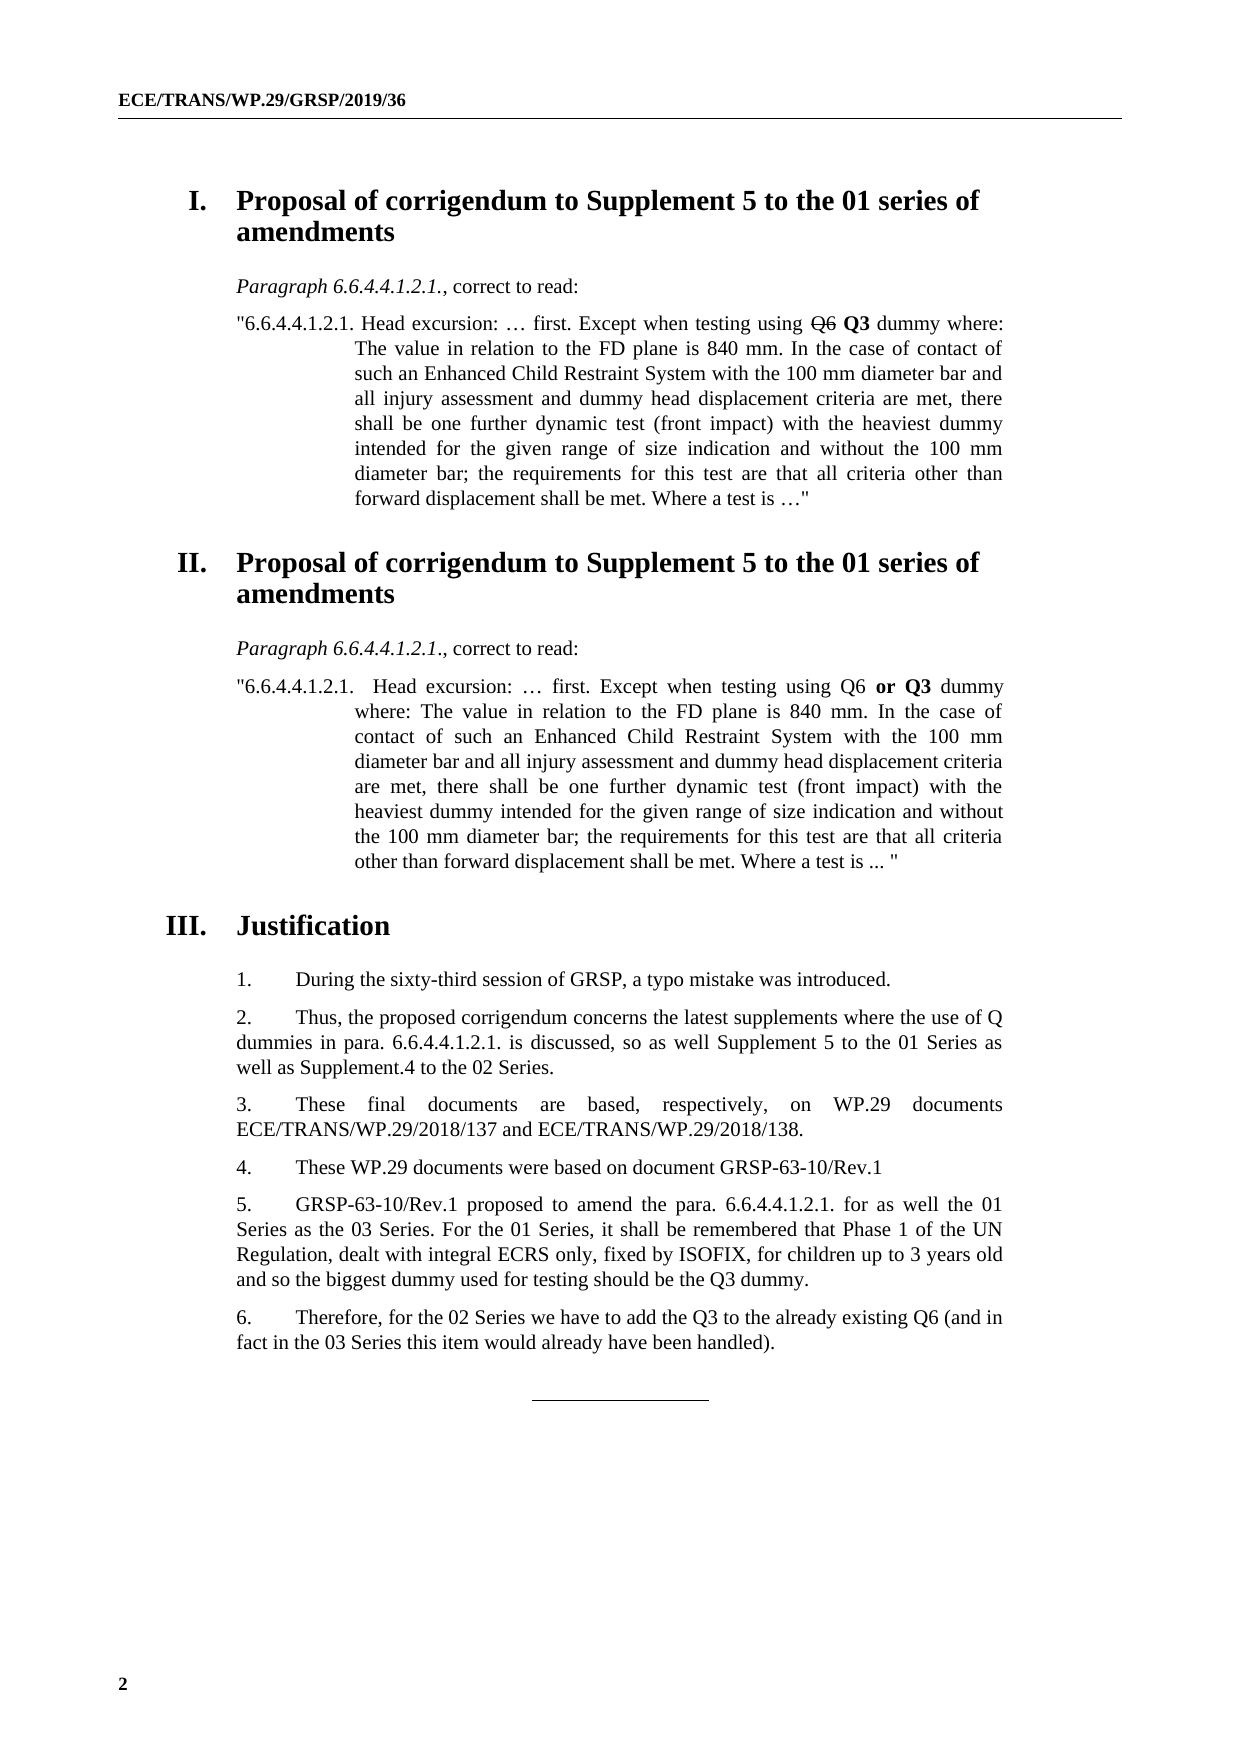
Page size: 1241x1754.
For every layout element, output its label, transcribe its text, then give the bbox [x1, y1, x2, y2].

text 6. Therefore, for the 02 Series we have to add the Q3 to the already existing Q6 (and in fact in the 03 Series this item would already have been handled). [236, 1304, 1004, 1354]
text II. Proposal of corrigendum to Supplement 5 to the 01 series of amendments [118, 548, 1004, 610]
text 1. During the sixty-third session of GRSP, a typo mistake was introduced. [236, 966, 1004, 991]
text Paragraph 6.6.4.4.1.2.1., correct to read: [236, 273, 1004, 298]
text I. Proposal of corrigendum to Supplement 5 to the 01 series of amendments [118, 185, 1004, 248]
text 2. Thus, the proposed corrigendum concerns the latest supplements where the use of Q dummies in para. 6.6.4.4.1.2.1. is discussed, so as well Supplement 5 to the 01 Series as well as Supplement.4 to the 02 Series. [236, 1004, 1004, 1079]
text Paragraph 6.6.4.4.1.2.1., correct to read: [236, 635, 1004, 660]
text "6.6.4.4.1.2.1. Head excursion: … first. Except when testing using Q6 or Q3 dummy where: The value in relation to the FD plane is 840 mm. In the case of contact of such an Enhanced Child Restraint System with the 100 mm diameter bar and all injury assessment and dummy head displacement criteria are met, there shall be one further dynamic test (front impact) with the heaviest dummy intended for the given range of size indication and without the 100 mm diameter bar; the requirements for this test are that all criteria other than forward displacement shall be met. Where a test is ... " [236, 673, 1004, 873]
text 3. These final documents are based, respectively, on WP.29 documents ECE/TRANS/WP.29/2018/137 and ECE/TRANS/WP.29/2018/138. [236, 1091, 1004, 1141]
text III. Justification [118, 910, 1004, 941]
text 4. These WP.29 documents were based on document GRSP-63-10/Rev.1 [236, 1154, 1004, 1179]
text "6.6.4.4.1.2.1. Head excursion: … first. Except when testing using Q6 Q3 dummy where: The value in relation to the FD plane is 840 mm. In the case of contact of such an Enhanced Child Restraint System with the 100 mm diameter bar and all injury assessment and dummy head displacement criteria are met, there shall be one further dynamic test (front impact) with the heaviest dummy intended for the given range of size indication and without the 100 mm diameter bar; the requirements for this test are that all criteria other than forward displacement shall be met. Where a test is …" [236, 310, 1004, 510]
text 5. GRSP-63-10/Rev.1 proposed to amend the para. 6.6.4.4.1.2.1. for as well the 01 Series as the 03 Series. For the 01 Series, it shall be remembered that Phase 1 of the UN Regulation, dealt with integral ECRS only, fixed by ISOFIX, for children up to 3 years old and so the biggest dummy used for testing should be the Q3 dummy. [236, 1191, 1004, 1291]
